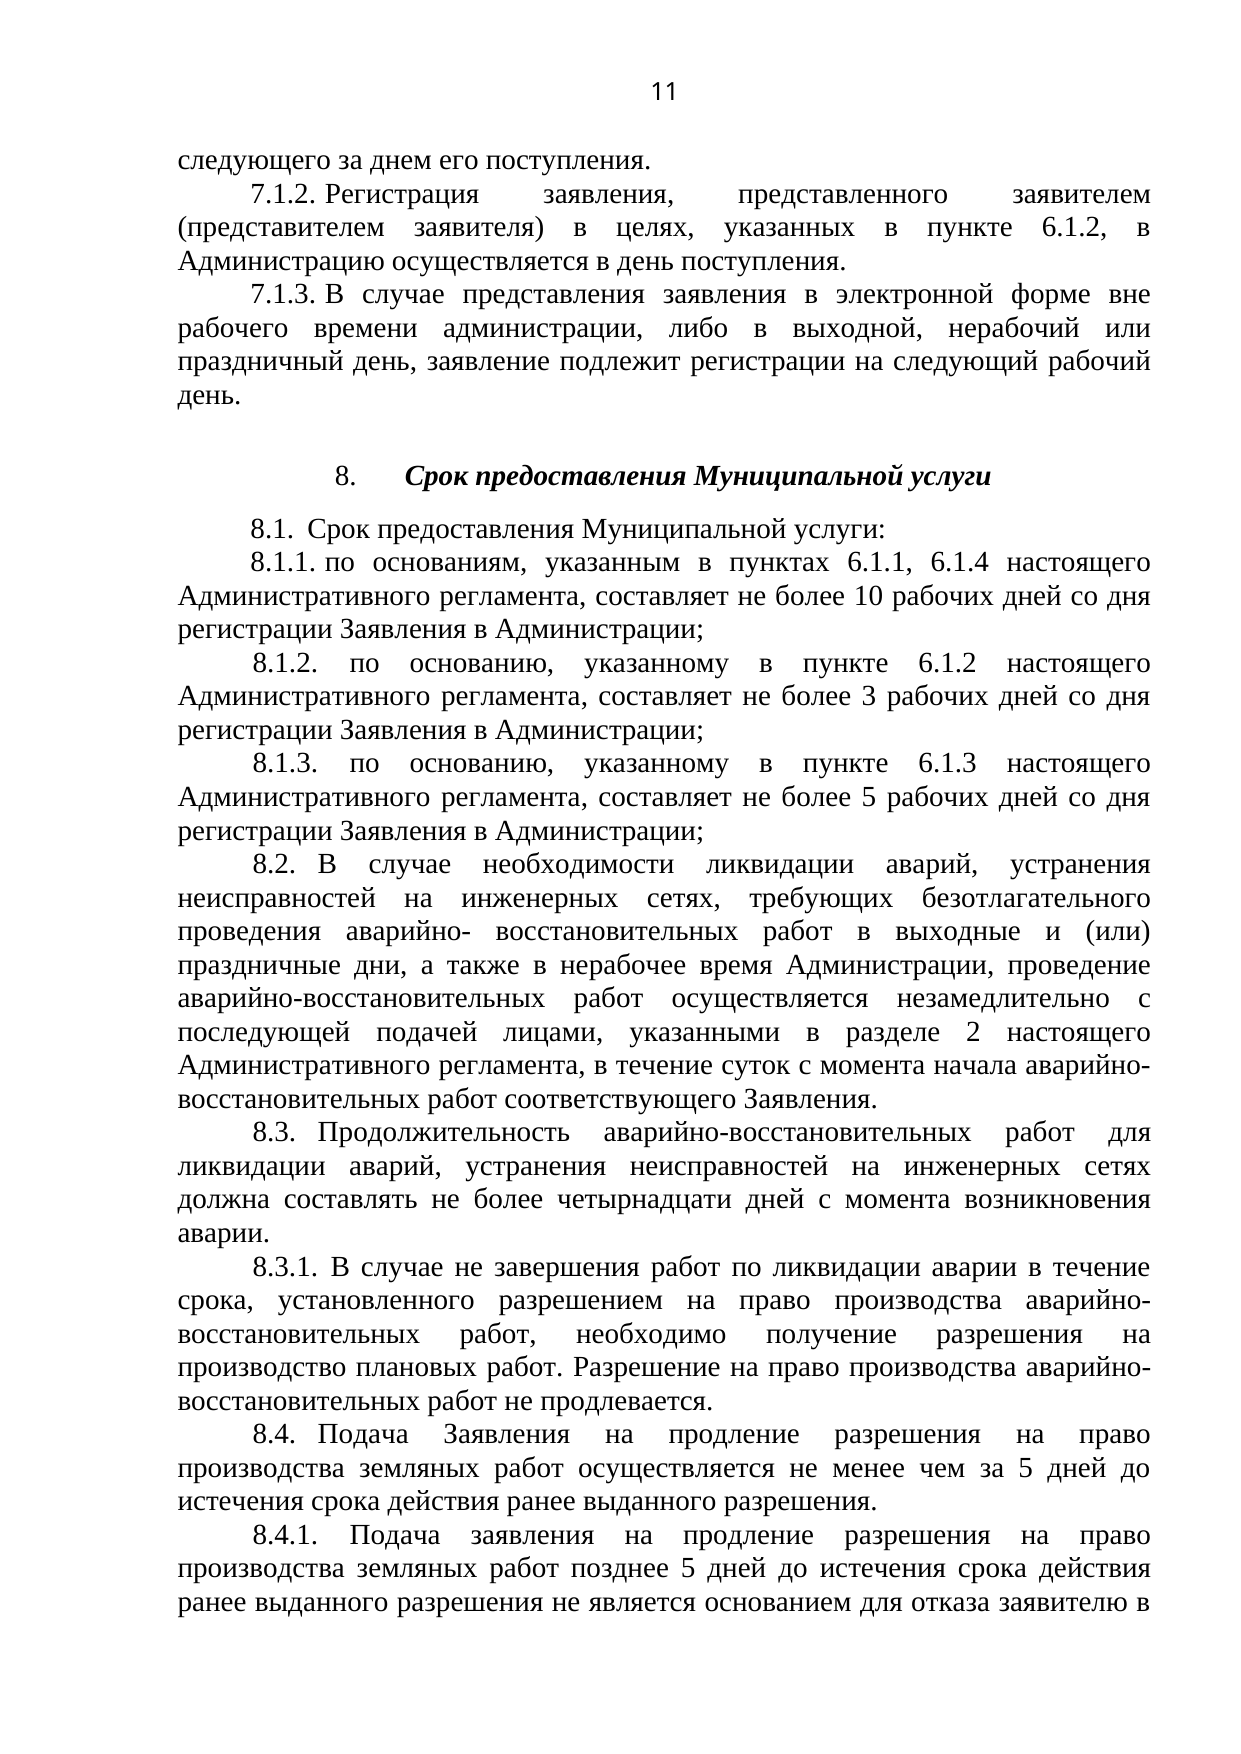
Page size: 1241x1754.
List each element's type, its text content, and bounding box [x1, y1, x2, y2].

list В случае не завершения работ по ликвидации аварии в течение срока, установленного разрешением на право производства аварийно-восстановительных работ, необходимо получение разрешения на производство плановых работ. Разрешение на право производства аварийно-восстановительных работ не продлевается. [177, 1249, 1152, 1416]
list Срок предоставления Муниципальной услуги [177, 458, 1152, 492]
list Продолжительность аварийно-восстановительных работ для ликвидации аварий, устранения неисправностей на инженерных сетях должна составлять не более четырнадцати дней с момента возникновения аварии. [177, 1114, 1152, 1249]
list В случае представления заявления в электронной форме вне рабочего времени администрации, либо в выходной, нерабочий или праздничный день, заявление подлежит регистрации на следующий рабочий день. [177, 276, 1152, 411]
list Срок предоставления Муниципальной услуги: [177, 511, 1152, 544]
list Регистрация заявления, представленного заявителем (представителем заявителя) в целях, указанных в пункте 6.1.2, в Администрацию осуществляется в день поступления. [177, 176, 1152, 276]
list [177, 142, 1152, 176]
list Подача Заявления на продление разрешения на право производства земляных работ осуществляется не менее чем за 5 дней до истечения срока действия ранее выданного разрешения. [177, 1416, 1152, 1517]
list по основанию, указанному в пункте 6.1.2 настоящего Административного регламента, составляет не более 3 рабочих дней со дня регистрации Заявления в Администрации; [177, 645, 1152, 746]
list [177, 1517, 1152, 1618]
list В случае необходимости ликвидации аварий, устранения неисправностей на инженерных сетях, требующих безотлагательного проведения аварийно- восстановительных работ в выходные и (или) праздничные дни, а также в нерабочее время Администрации, проведение аварийно-восстановительных работ осуществляется незамедлительно с последующей подачей лицами, указанными в разделе 2 настоящего Административного регламента, в течение суток с момента начала аварийно- восстановительных работ соответствующего Заявления. [177, 846, 1152, 1114]
list по основанию, указанному в пункте 6.1.3 настоящего Административного регламента, составляет не более 5 рабочих дней со дня регистрации Заявления в Администрации; [177, 746, 1152, 846]
list по основаниям, указанным в пунктах 6.1.1, 6.1.4 настоящего Административного регламента, составляет не более 10 рабочих дней со дня регистрации Заявления в Администрации; [177, 544, 1152, 645]
